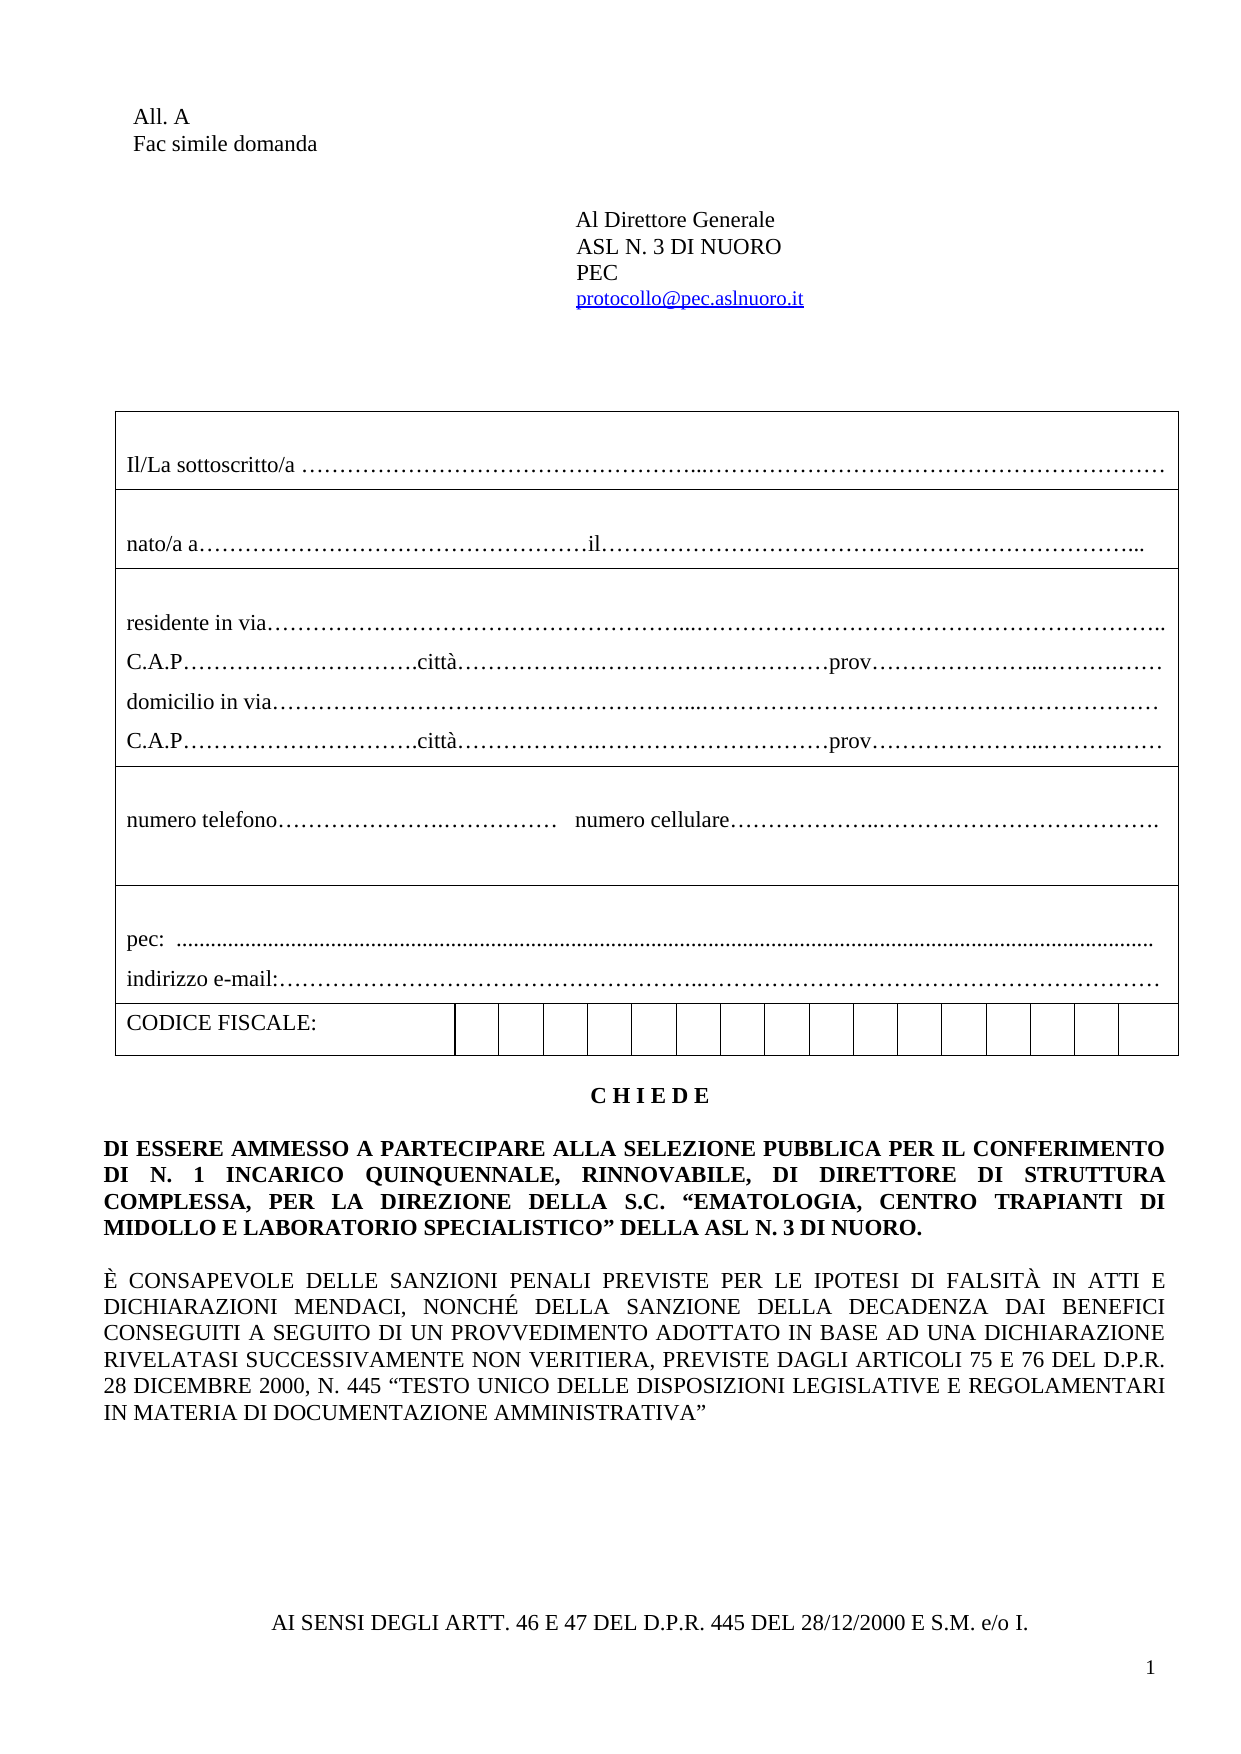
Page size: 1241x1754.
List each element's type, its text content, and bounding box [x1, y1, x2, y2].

table_cell [1119, 1004, 1178, 1055]
text DI ESSERE AMMESSO A PARTECIPARE ALLA SELEZIONE PUBBLICA PER IL CONFERIMENTO DI N. 1 INCARICO QUINQUENNALE, RINNOVABILE, DI DIRETTORE DI STRUTTURA COMPLESSA, PER LA DIREZIONE DELLA S.C. “EMATOLOGIA, CENTRO TRAPIANTI DI MIDOLLO E LABORATORIO SPECIALISTICO” DELLA ASL N. 3 DI NUORO. [103, 1135, 1166, 1240]
table_cell [677, 1004, 720, 1055]
table_cell [588, 1004, 631, 1055]
table_cell CODICE FISCALE: [116, 1004, 454, 1055]
table_cell residente in via………………………………………………...…………………………………………………….. C.A.P………………………….città……………….…………………………prov…………………..……….…… domicilio in via………………………………………………...…………………………………………………… C.A.P………………………….città……………….…………………………prov…………………..……….…… [116, 569, 1178, 766]
text È CONSAPEVOLE DELLE SANZIONI PENALI PREVISTE PER LE IPOTESI DI FALSITÀ IN ATTI E DICHIARAZIONI MENDACI, NONCHÉ DELLA SANZIONE DELLA DECADENZA DAI BENEFICI CONSEGUITI A SEGUITO DI UN PROVVEDIMENTO ADOTTATO IN BASE AD UNA DICHIARAZIONE RIVELATASI SUCCESSIVAMENTE NON VERITIERA, PREVISTE DAGLI ARTICOLI 75 E 76 DEL D.P.R. 28 DICEMBRE 2000, N. 445 “TESTO UNICO DELLE DISPOSIZIONI LEGISLATIVE E REGOLAMENTARI IN MATERIA DI DOCUMENTAZIONE AMMINISTRATIVA” [103, 1267, 1166, 1425]
table_cell [456, 1004, 498, 1055]
table_cell [898, 1004, 941, 1055]
text ASL N. 3 DI NUORO [502, 233, 1167, 259]
table_cell [721, 1004, 764, 1055]
table_cell numero telefono………………….…………… numero cellulare………………..………………………………. [116, 767, 1178, 885]
text AI SENSI DEGLI ARTT. 46 E 47 DEL D.P.R. 445 DEL 28/12/2000 E S.M. e/o I. [133, 1609, 1166, 1636]
table_cell [765, 1004, 809, 1055]
table_cell pec: ........................................................................................................................................................................... indirizzo e-mail:………………………………………………..…………………………………………………… [116, 886, 1178, 1003]
text Fac simile domanda [133, 130, 1166, 156]
table_cell [632, 1004, 676, 1055]
table_cell [544, 1004, 587, 1055]
table_cell [987, 1004, 1030, 1055]
table_cell [1075, 1004, 1118, 1055]
table_cell [499, 1004, 543, 1055]
text PEC [502, 259, 1167, 286]
text Al Direttore Generale [502, 207, 1167, 233]
table_cell [942, 1004, 986, 1055]
text All. A [133, 103, 1166, 130]
text C H I E D E [133, 1082, 1166, 1109]
table_cell [854, 1004, 897, 1055]
text protocollo@pec.aslnuoro.it [576, 286, 1167, 310]
table_header Il/La sottoscritto/a ……………………………………………...…………………………………………………… [116, 412, 1178, 489]
table_cell nato/a a……………………………………………il……………………………………………………………... [116, 490, 1178, 568]
table_cell [1031, 1004, 1074, 1055]
table_cell [810, 1004, 853, 1055]
